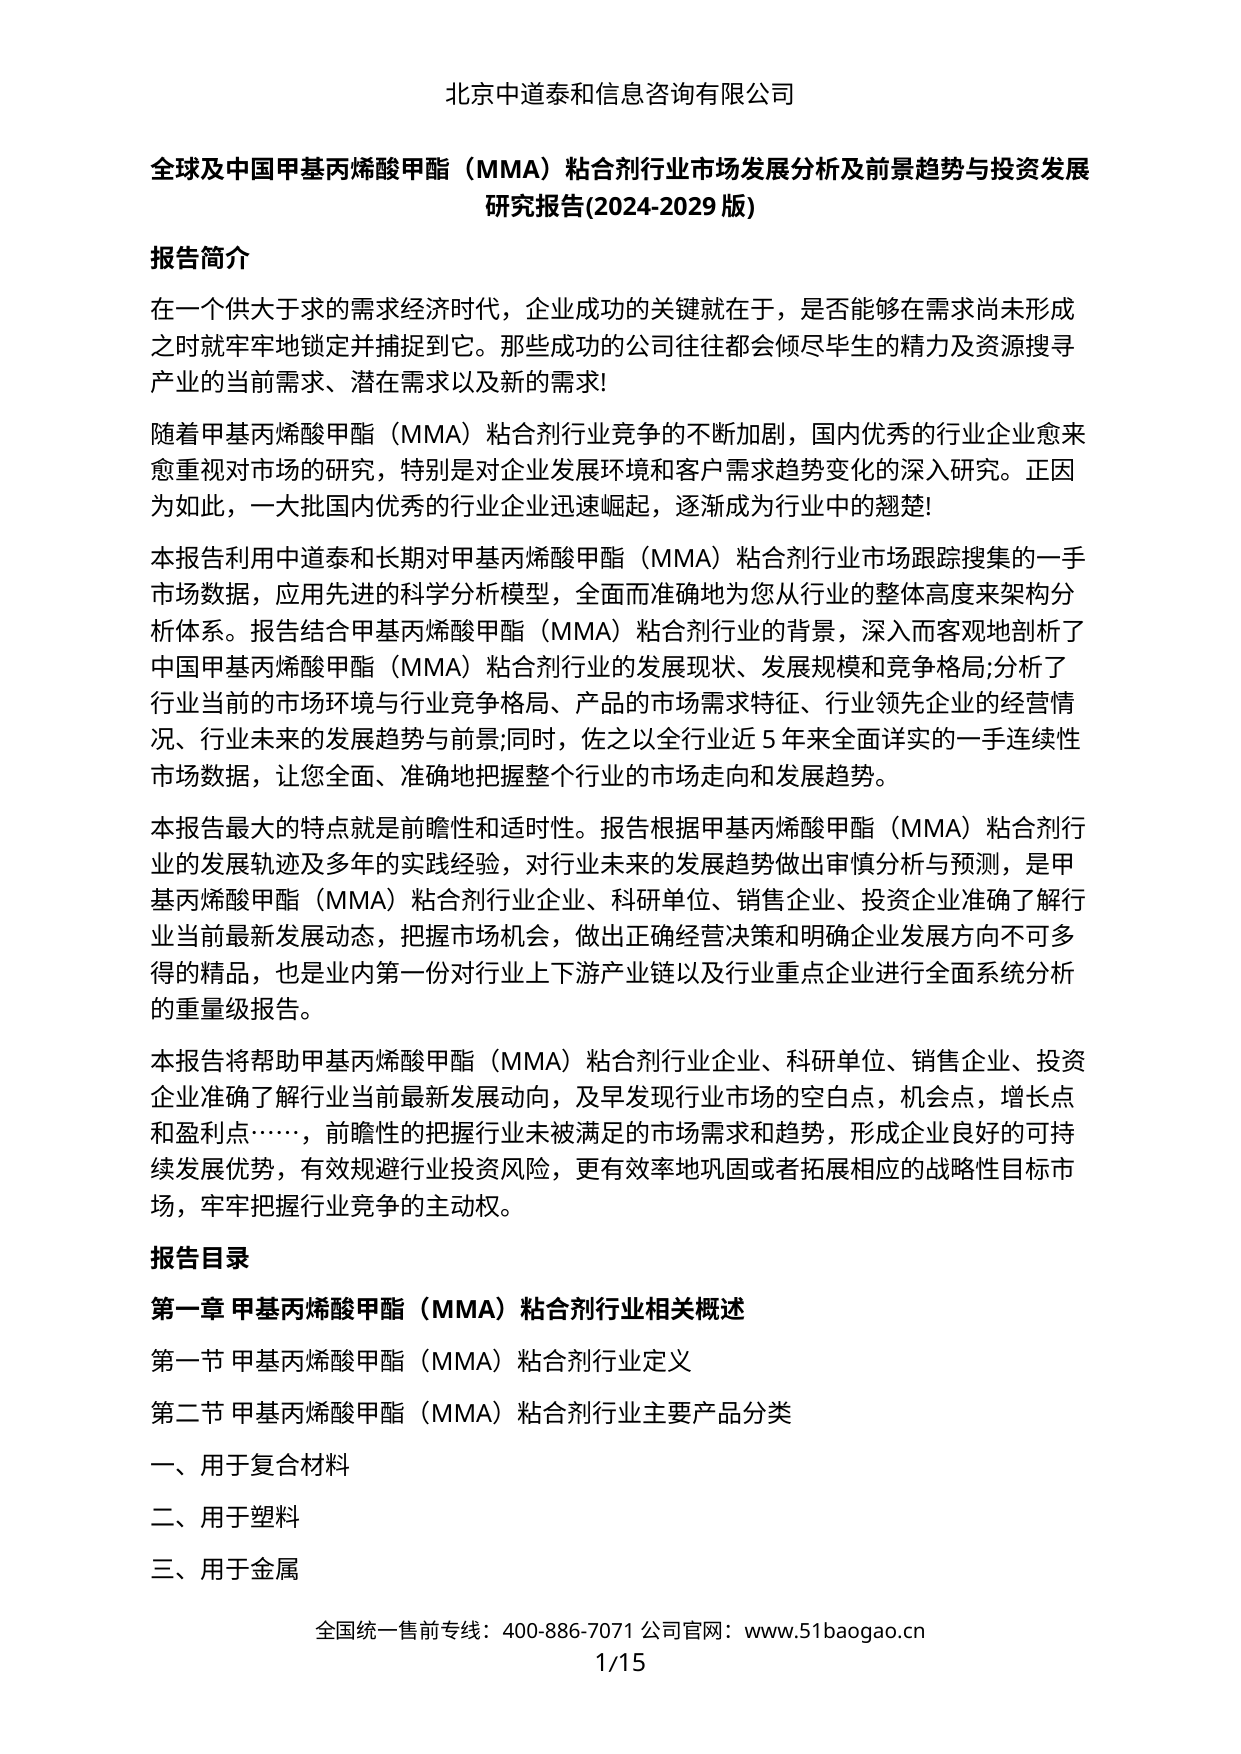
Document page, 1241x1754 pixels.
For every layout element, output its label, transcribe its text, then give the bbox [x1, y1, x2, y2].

text 报告目录 [150, 1238, 1090, 1274]
text 第一节 甲基丙烯酸甲酯（MMA）粘合剂行业定义 [150, 1342, 1090, 1378]
text 随着甲基丙烯酸甲酯（MMA）粘合剂行业竞争的不断加剧，国内优秀的行业企业愈来愈重视对市场的研究，特别是对企业发展环境和客户需求趋势变化的深入研究。正因为如此，一大批国内优秀的行业企业迅速崛起，逐渐成为行业中的翘楚! [150, 414, 1090, 523]
text 本报告最大的特点就是前瞻性和适时性。报告根据甲基丙烯酸甲酯（MMA）粘合剂行业的发展轨迹及多年的实践经验，对行业未来的发展趋势做出审慎分析与预测，是甲基丙烯酸甲酯（MMA）粘合剂行业企业、科研单位、销售企业、投资企业准确了解行业当前最新发展动态，把握市场机会，做出正确经营决策和明确企业发展方向不可多得的精品，也是业内第一份对行业上下游产业链以及行业重点企业进行全面系统分析的重量级报告。 [150, 808, 1090, 1026]
text 本报告利用中道泰和长期对甲基丙烯酸甲酯（MMA）粘合剂行业市场跟踪搜集的一手市场数据，应用先进的科学分析模型，全面而准确地为您从行业的整体高度来架构分析体系。报告结合甲基丙烯酸甲酯（MMA）粘合剂行业的背景，深入而客观地剖析了中国甲基丙烯酸甲酯（MMA）粘合剂行业的发展现状、发展规模和竞争格局;分析了行业当前的市场环境与行业竞争格局、产品的市场需求特征、行业领先企业的经营情况、行业未来的发展趋势与前景;同时，佐之以全行业近5年来全面详实的一手连续性市场数据，让您全面、准确地把握整个行业的市场走向和发展趋势。 [150, 539, 1090, 792]
text 二、用于塑料 [150, 1497, 1090, 1534]
text 报告简介 [150, 238, 1090, 274]
text 在一个供大于求的需求经济时代，企业成功的关键就在于，是否能够在需求尚未形成之时就牢牢地锁定并捕捉到它。那些成功的公司往往都会倾尽毕生的精力及资源搜寻产业的当前需求、潜在需求以及新的需求! [150, 290, 1090, 399]
text 本报告将帮助甲基丙烯酸甲酯（MMA）粘合剂行业企业、科研单位、销售企业、投资企业准确了解行业当前最新发展动向，及早发现行业市场的空白点，机会点，增长点和盈利点……，前瞻性的把握行业未被满足的市场需求和趋势，形成企业良好的可持续发展优势，有效规避行业投资风险，更有效率地巩固或者拓展相应的战略性目标市场，牢牢把握行业竞争的主动权。 [150, 1041, 1090, 1222]
text 第二节 甲基丙烯酸甲酯（MMA）粘合剂行业主要产品分类 [150, 1394, 1090, 1430]
text 一、用于复合材料 [150, 1446, 1090, 1482]
text 全球及中国甲基丙烯酸甲酯（MMA）粘合剂行业市场发展分析及前景趋势与投资发展研究报告(2024-2029版) [150, 150, 1090, 222]
text 三、用于金属 [150, 1549, 1090, 1586]
text 第一章 甲基丙烯酸甲酯（MMA）粘合剂行业相关概述 [150, 1290, 1090, 1326]
